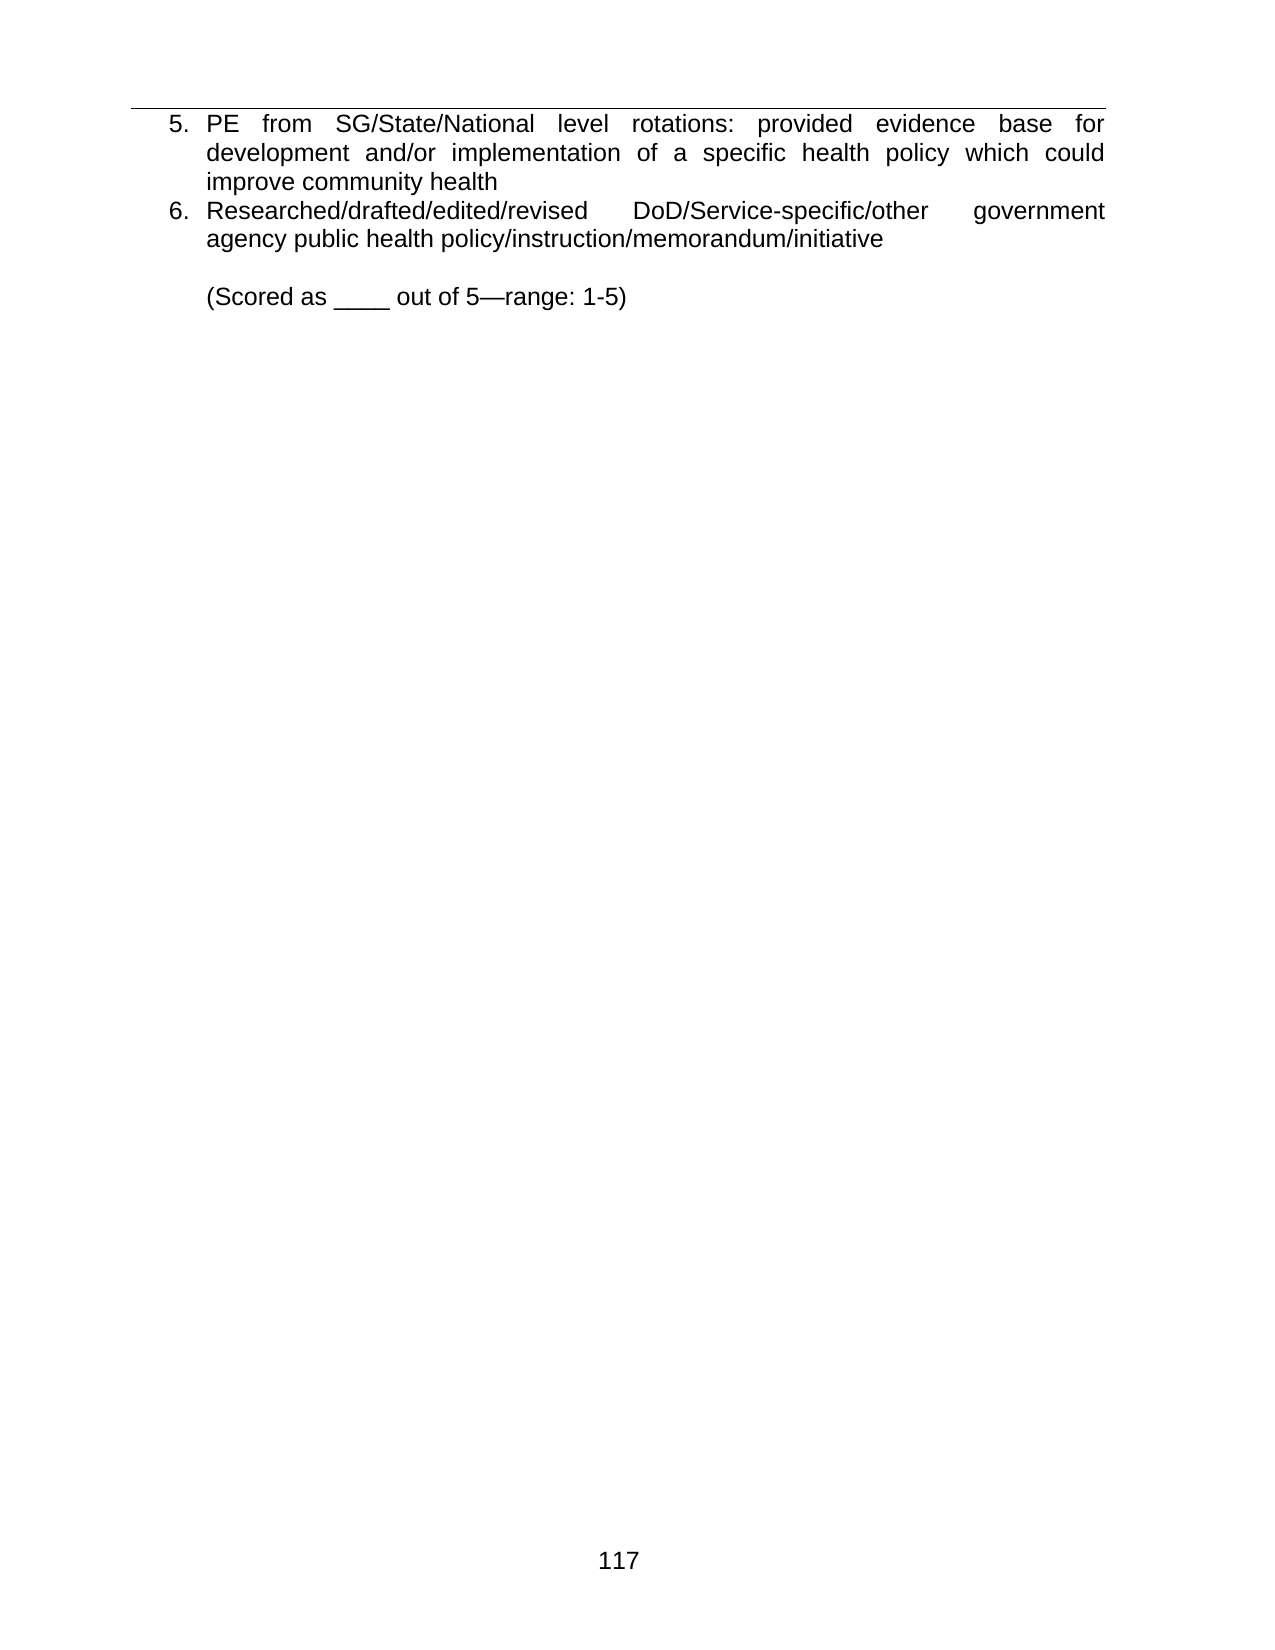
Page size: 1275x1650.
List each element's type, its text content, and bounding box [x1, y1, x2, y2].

text (Scored as ____ out of 5—range: 1-5) [131, 282, 1106, 311]
list PE from SG/State/National level rotations: provided evidence base for development and/or implementation of a specific health policy which could improve community health [169, 109, 1106, 196]
list Researched/drafted/edited/revised DoD/Service-specific/other government agency public health policy/instruction/memorandum/initiative [169, 196, 1106, 253]
